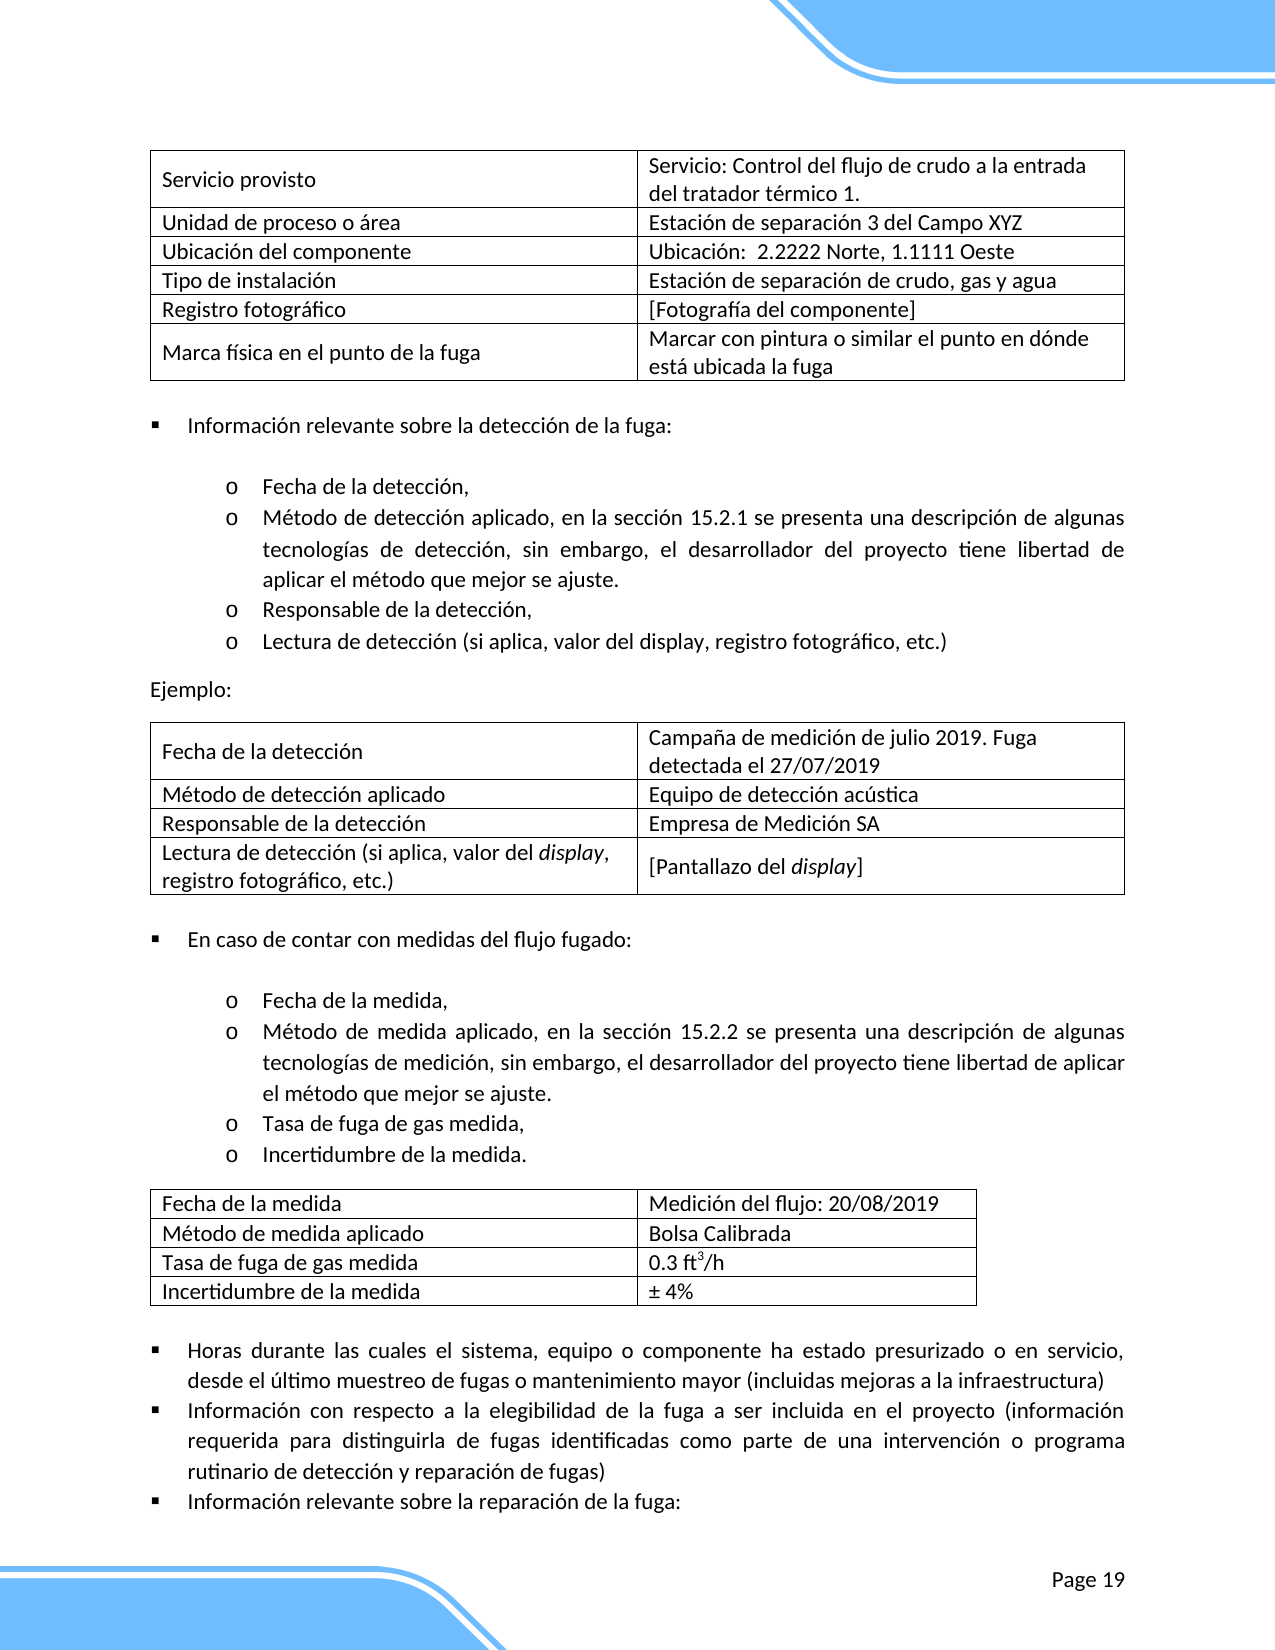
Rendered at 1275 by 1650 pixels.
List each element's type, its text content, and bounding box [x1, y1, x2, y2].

list Tasa de fuga de gas medida, [225, 1109, 1125, 1138]
table_cell Unidad de proceso o área [151, 208, 637, 236]
table_cell ± 4% [638, 1277, 976, 1305]
list Fecha de la medida, [225, 986, 1125, 1015]
table_cell Empresa de Medición SA [638, 809, 1124, 837]
table_cell Ubicación del componente [151, 237, 637, 265]
table_cell Servicio provisto [151, 151, 637, 207]
table_header Fecha de la medida [151, 1190, 637, 1218]
table_cell Ubicación: 2.2222 Norte, 1.1111 Oeste [638, 237, 1124, 265]
table_cell Estación de separación de crudo, gas y agua [638, 266, 1124, 294]
table_cell Incertidumbre de la medida [151, 1277, 637, 1305]
table_cell Tasa de fuga de gas medida [151, 1248, 637, 1276]
list Responsable de la detección, [225, 595, 1125, 624]
list Información relevante sobre la detección de la fuga: [150, 412, 1125, 440]
table_cell Equipo de detección acústica [638, 780, 1124, 808]
list Información relevante sobre la reparación de la fuga: [150, 1487, 1125, 1515]
list Método de detección aplicado, en la sección 15.2.1 se presenta una descripción de algunas tecnologías de detección, sin embargo, el desarrollador del proyecto tiene libertad de aplicar el método que mejor se ajuste. [225, 503, 1125, 593]
table_cell Marcar con pintura o similar el punto en dónde está ubicada la fuga [638, 324, 1124, 380]
table_cell 0.3 ft3/h [638, 1248, 976, 1276]
table_cell Método de detección aplicado [151, 780, 637, 808]
list Horas durante las cuales el sistema, equipo o componente ha estado presurizado o en servicio, desde el último muestreo de fugas o mantenimiento mayor (incluidas mejoras a la infraestructura) [150, 1336, 1125, 1394]
list Lectura de detección (si aplica, valor del display, registro fotográfico, etc.) [225, 627, 1125, 656]
list Fecha de la detección, [225, 472, 1125, 501]
list Incertidumbre de la medida. [225, 1140, 1125, 1169]
list En caso de contar con medidas del flujo fugado: [150, 925, 1125, 953]
table_cell Tipo de instalación [151, 266, 637, 294]
table_cell Método de medida aplicado [151, 1219, 637, 1247]
table_cell Responsable de la detección [151, 809, 637, 837]
table_header Fecha de la detección [151, 723, 637, 779]
table_cell [Pantallazo del display] [638, 838, 1124, 894]
picture [768, 0, 1275, 84]
table_cell Bolsa Calibrada [638, 1219, 976, 1247]
picture [0, 1566, 507, 1650]
table_cell Marca física en el punto de la fuga [151, 324, 637, 380]
table_header Medición del flujo: 20/08/2019 [638, 1190, 976, 1218]
text Ejemplo: [150, 675, 1125, 703]
table_cell Registro fotográfico [151, 295, 637, 323]
table_cell Estación de separación 3 del Campo XYZ [638, 208, 1124, 236]
list Información con respecto a la elegibilidad de la fuga a ser incluida en el proyecto (información requerida para distinguirla de fugas identificadas como parte de una intervención o programa rutinario de detección y reparación de fugas) [150, 1396, 1125, 1485]
table_cell [Fotografía del componente] [638, 295, 1124, 323]
table_cell Servicio: Control del flujo de crudo a la entrada del tratador térmico 1. [638, 151, 1124, 207]
list Método de medida aplicado, en la sección 15.2.2 se presenta una descripción de algunas tecnologías de medición, sin embargo, el desarrollador del proyecto tiene libertad de aplicar el método que mejor se ajuste. [225, 1017, 1125, 1107]
table_cell Lectura de detección (si aplica, valor del display, registro fotográfico, etc.) [151, 838, 637, 894]
table_header Campaña de medición de julio 2019. Fuga detectada el 27/07/2019 [638, 723, 1124, 779]
